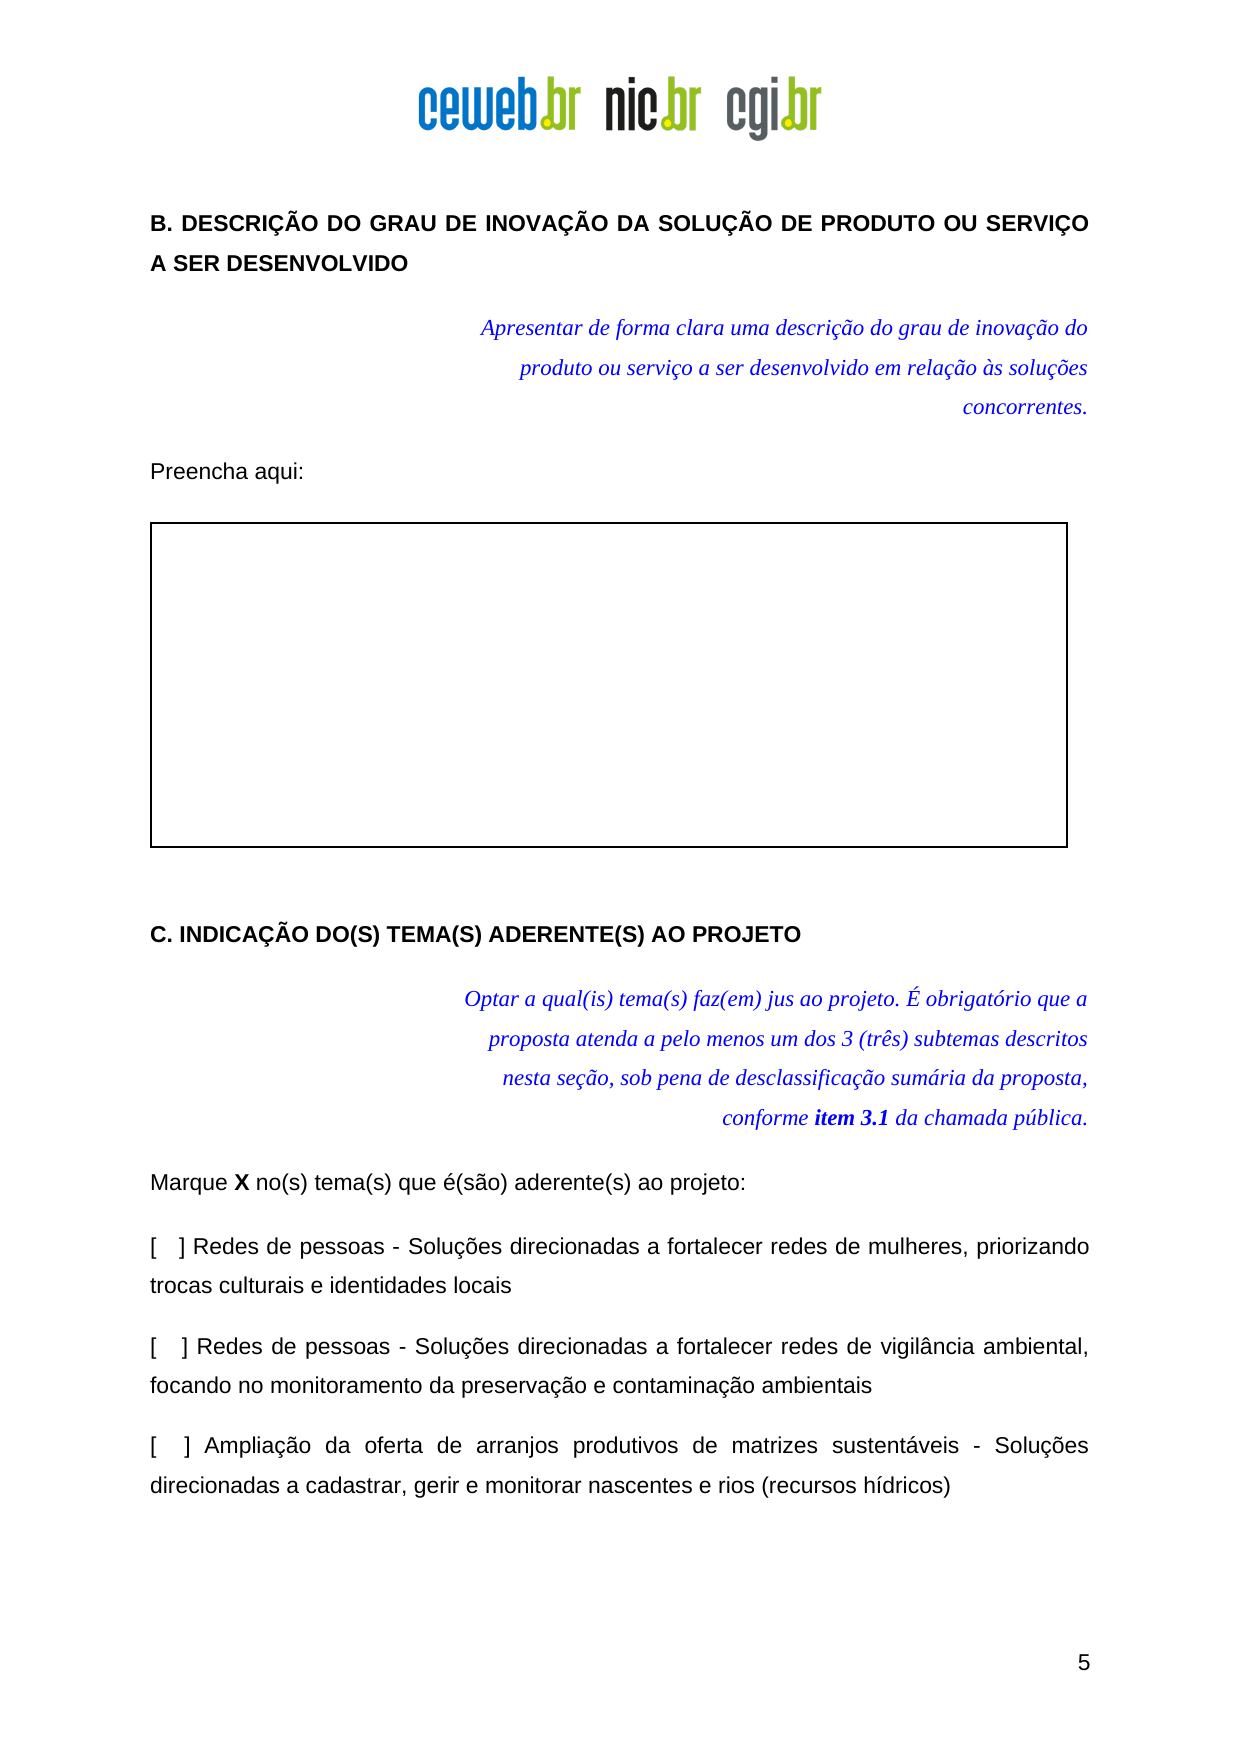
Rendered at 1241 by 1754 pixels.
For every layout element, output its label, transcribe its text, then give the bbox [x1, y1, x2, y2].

text Preencha aqui: [150, 458, 1090, 484]
text Optar a qual(is) tema(s) faz(em) jus ao projeto. É obrigatório que a proposta atenda a pelo menos um dos 3 (três) subtemas descritos nesta seção, sob pena de desclassificação sumária da proposta, conforme item 3.1 da chamada pública. [442, 986, 1090, 1130]
text [ ] Redes de pessoas - Soluções direcionadas a fortalecer redes de mulheres, priorizando trocas culturais e identidades locais [150, 1233, 1090, 1299]
picture [417, 75, 823, 143]
table_header [152, 524, 1066, 846]
text [ ] Redes de pessoas - Soluções direcionadas a fortalecer redes de vigilância ambiental, focando no monitoramento da preservação e contaminação ambientais [150, 1333, 1090, 1398]
text Apresentar de forma clara uma descrição do grau de inovação do produto ou serviço a ser desenvolvido em relação às soluções concorrentes. [442, 314, 1090, 419]
text B. DESCRIÇÃO DO GRAU DE INOVAÇÃO DA SOLUÇÃO DE PRODUTO OU SERVIÇO A SER DESENVOLVIDO [150, 210, 1090, 276]
text [ ] Ampliação da oferta de arranjos produtivos de matrizes sustentáveis - Soluções direcionadas a cadastrar, gerir e monitorar nascentes e rios (recursos hídricos) [150, 1432, 1090, 1498]
text Marque X no(s) tema(s) que é(são) aderente(s) ao projeto: [150, 1168, 1090, 1195]
text C. INDICAÇÃO DO(S) TEMA(S) ADERENTE(S) AO PROJETO [150, 921, 1090, 947]
